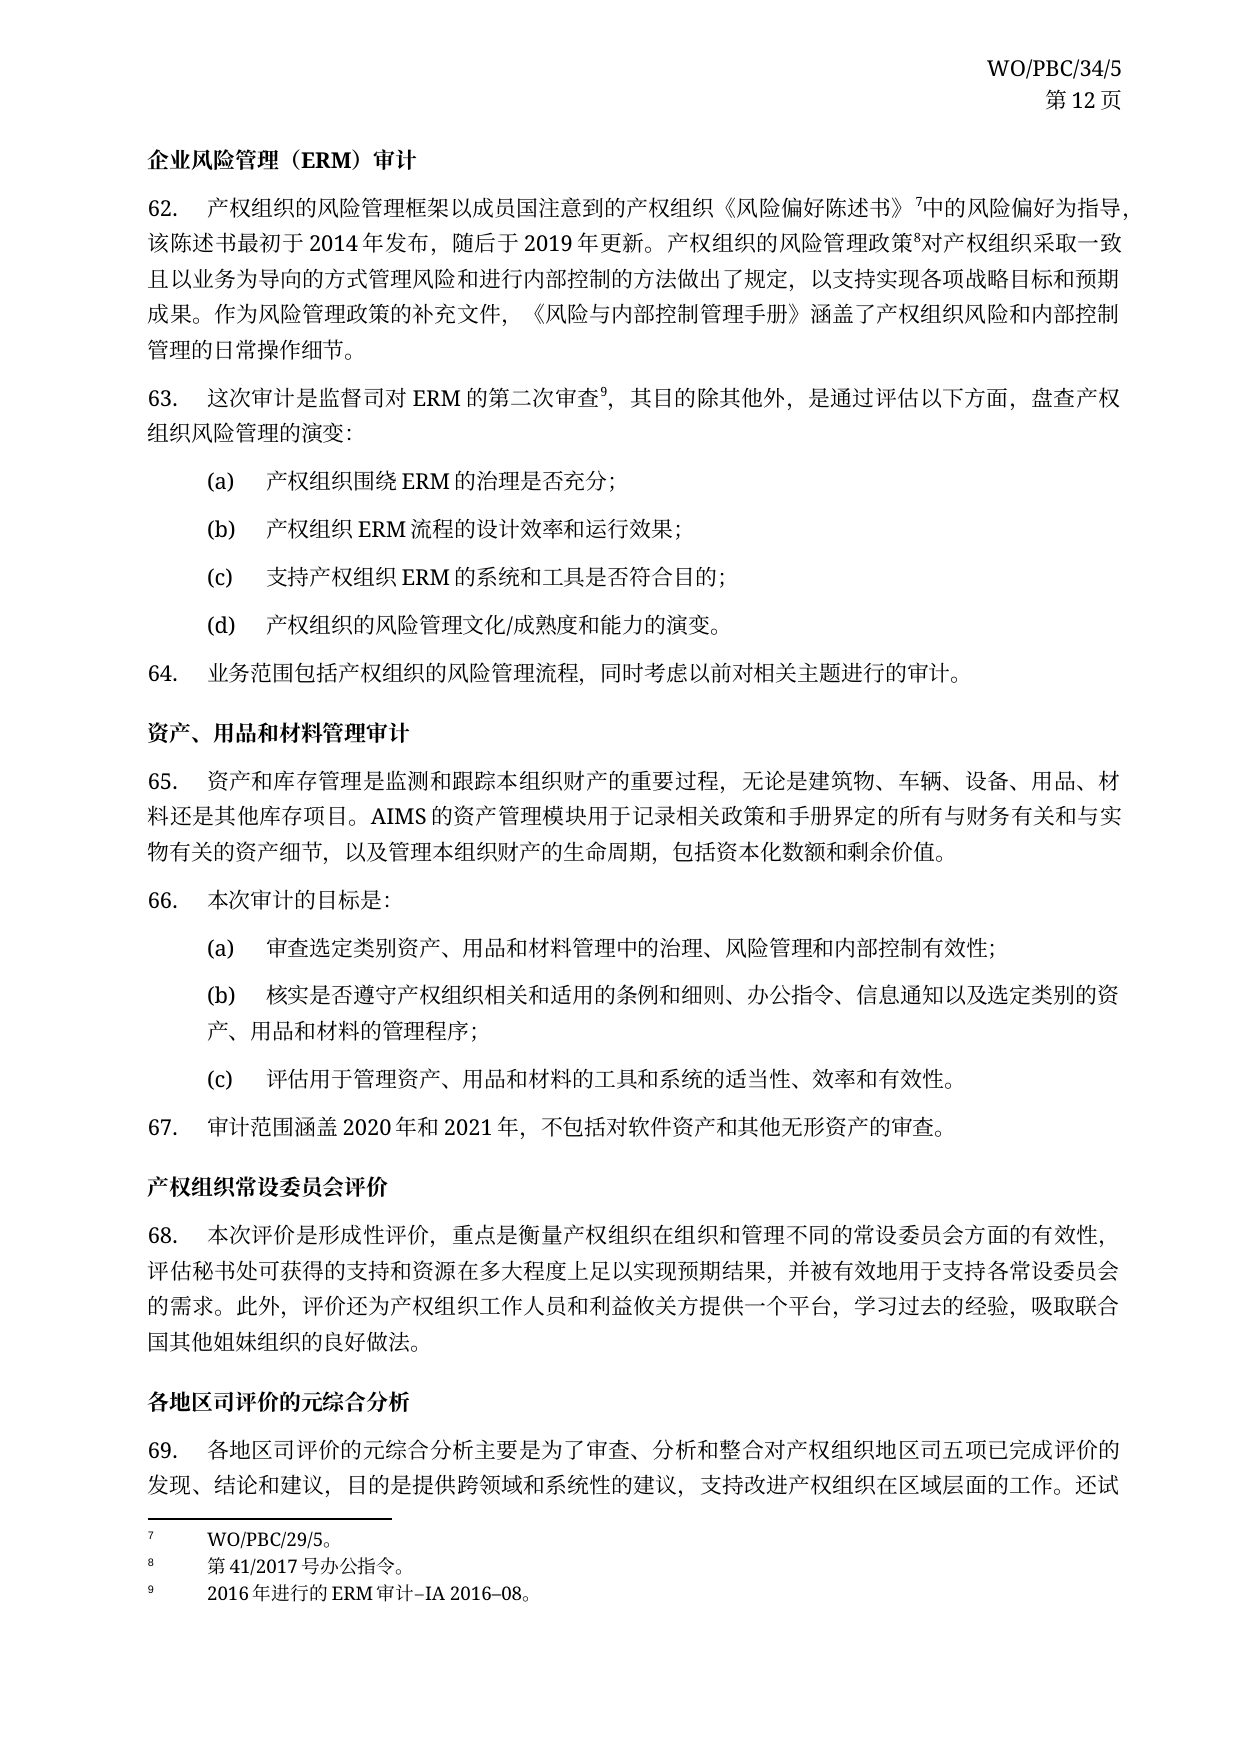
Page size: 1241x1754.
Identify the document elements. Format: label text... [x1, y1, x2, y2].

list 产权组织围绕ERM的治理是否充分； [207, 460, 1122, 496]
list 核实是否遵守产权组织相关和适用的条例和细则、办公指令、信息通知以及选定类别的资产、用品和材料的管理程序； [207, 975, 1122, 1046]
list 产权组织ERM流程的设计效率和运行效果； [207, 508, 1122, 544]
list 支持产权组织ERM的系统和工具是否符合目的； [207, 556, 1122, 592]
text 审计范围涵盖2020年和2021年，不包括对软件资产和其他无形资产的审查。 [148, 1106, 1122, 1142]
subtitle 产权组织常设委员会评价 [148, 1167, 1122, 1202]
subtitle 各地区司评价的元综合分析 [148, 1381, 1122, 1417]
subtitle 资产、用品和材料管理审计 [148, 712, 1122, 748]
text 业务范围包括产权组织的风险管理流程，同时考虑以前对相关主题进行的审计。 [148, 652, 1122, 687]
list 评估用于管理资产、用品和材料的工具和系统的适当性、效率和有效性。 [207, 1058, 1122, 1094]
text 这次审计是监督司对ERM的第二次审查，其目的除其他外，是通过评估以下方面，盘查产权组织风险管理的演变： [148, 377, 1122, 448]
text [148, 1429, 1122, 1500]
text 资产和库存管理是监测和跟踪本组织财产的重要过程，无论是建筑物、车辆、设备、用品、材料还是其他库存项目。AIMS的资产管理模块用于记录相关政策和手册界定的所有与财务有关和与实物有关的资产细节，以及管理本组织财产的生命周期，包括资本化数额和剩余价值。 [148, 760, 1122, 867]
list 审查选定类别资产、用品和材料管理中的治理、风险管理和内部控制有效性； [207, 927, 1122, 962]
text 本次评价是形成性评价，重点是衡量产权组织在组织和管理不同的常设委员会方面的有效性，评估秘书处可获得的支持和资源在多大程度上足以实现预期结果，并被有效地用于支持各常设委员会的需求。此外，评价还为产权组织工作人员和利益攸关方提供一个平台，学习过去的经验，吸取联合国其他姐妹组织的良好做法。 [148, 1214, 1122, 1356]
text 本次审计的目标是： [148, 879, 1122, 914]
subtitle 企业风险管理（ERM）审计 [148, 139, 1122, 175]
list 产权组织的风险管理文化/成熟度和能力的演变。 [207, 604, 1122, 639]
text 产权组织的风险管理框架以成员国注意到的产权组织《风险偏好陈述书》中的风险偏好为指导，该陈述书最初于2014年发布，随后于2019年更新。产权组织的风险管理政策对产权组织采取一致且以业务为导向的方式管理风险和进行内部控制的方法做出了规定，以支持实现各项战略目标和预期成果。作为风险管理政策的补充文件，《风险与内部控制管理手册》涵盖了产权组织风险和内部控制管理的日常操作细节。 [148, 187, 1122, 364]
